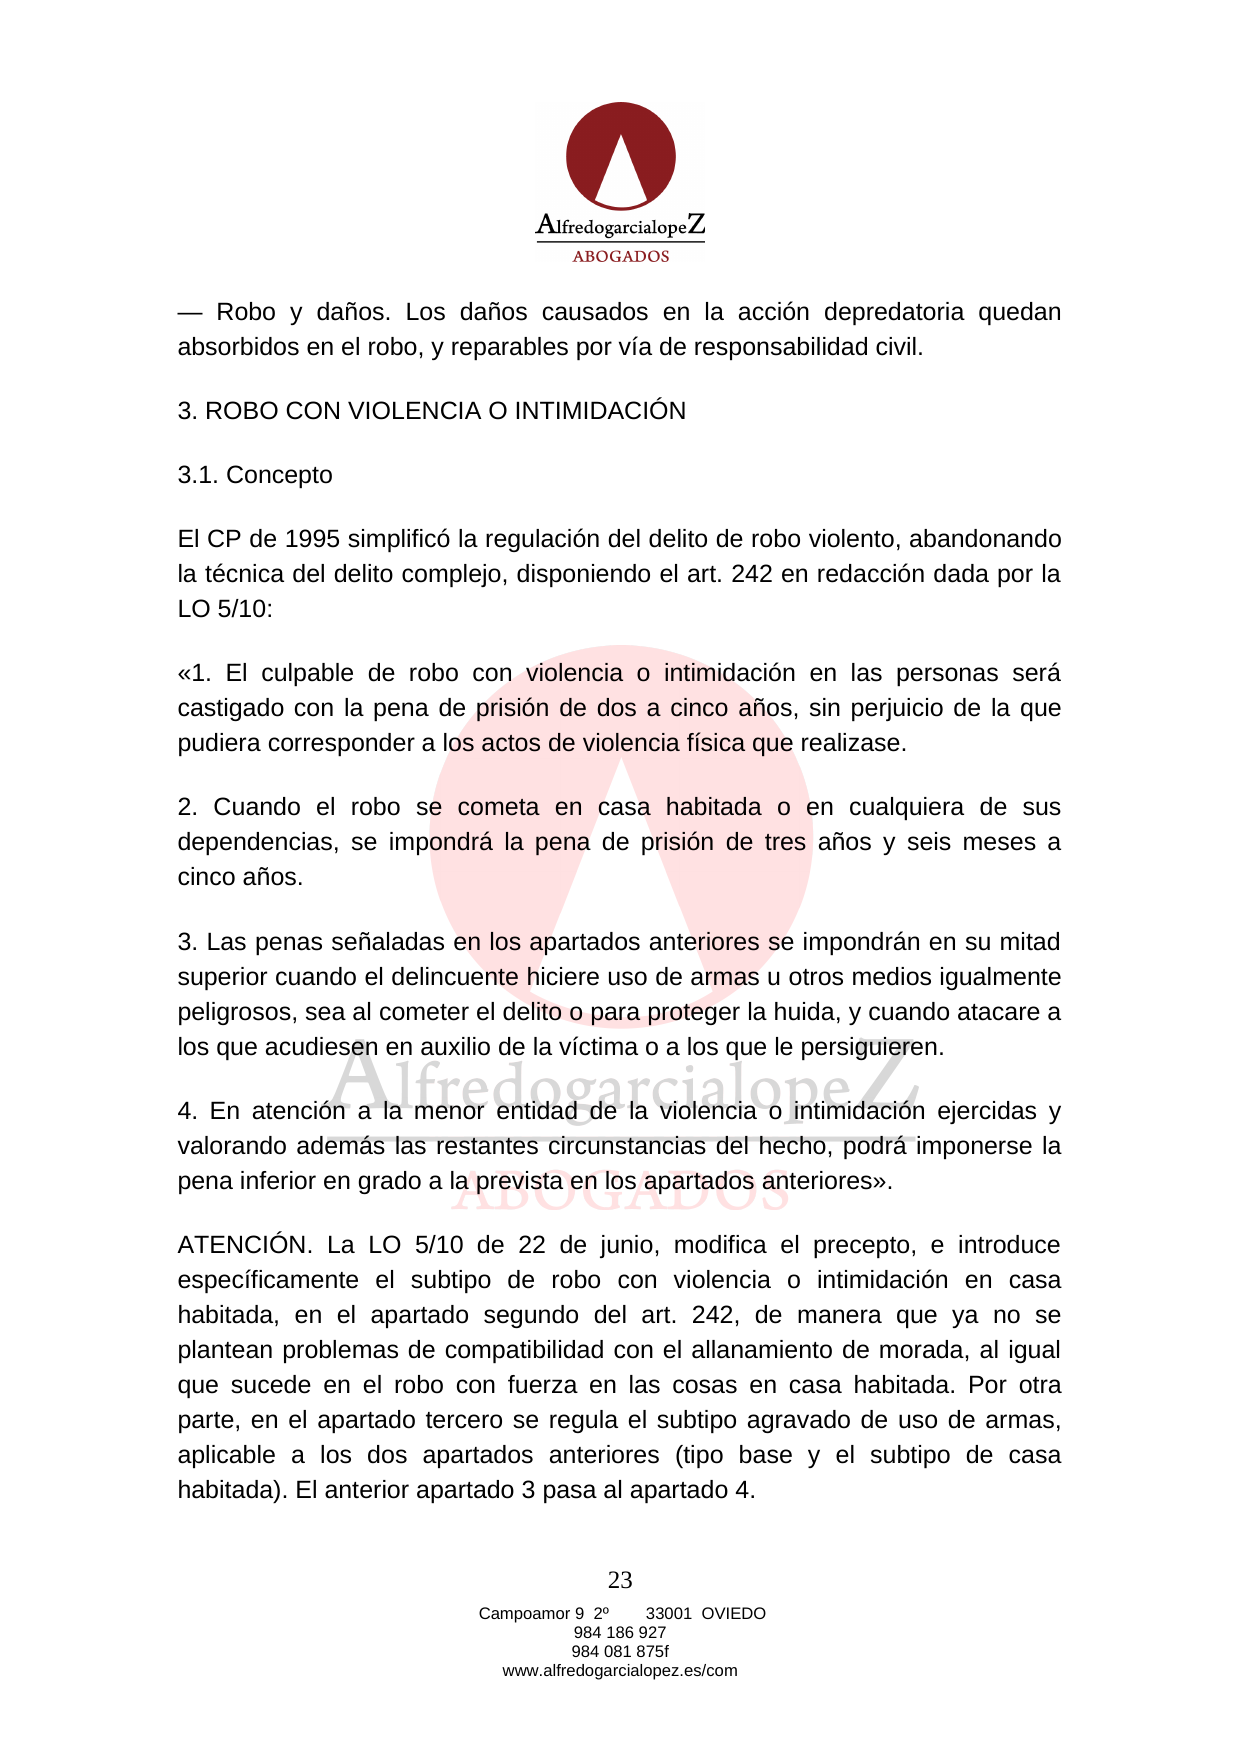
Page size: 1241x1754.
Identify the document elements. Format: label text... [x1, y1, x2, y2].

text 3. Las penas señaladas en los apartados anteriores se impondrán en su mitad superior cuando el delincuente hiciere uso de armas u otros medios igualmente peligrosos, sea al cometer el delito o para proteger la huida, y cuando atacare a los que acudiesen en auxilio de la víctima o a los que le persiguieren. [177, 920, 1063, 1060]
text 4. En atención a la menor entidad de la violencia o intimidación ejercidas y valorando además las restantes circunstancias del hecho, podrá imponerse la pena inferior en grado a la prevista en los apartados anteriores». [177, 1089, 1063, 1194]
text — Robo y daños. Los daños causados en la acción depredatoria quedan absorbidos en el robo, y reparables por vía de responsabilidad civil. [177, 290, 1063, 360]
text 3. ROBO CON VIOLENCIA O INTIMIDACIÓN [177, 389, 1063, 424]
text «1. El culpable de robo con violencia o intimidación en las personas será castigado con la pena de prisión de dos a cinco años, sin perjuicio de la que pudiera corresponder a los actos de violencia física que realizase. [177, 652, 1063, 757]
text 2. Cuando el robo se cometa en casa habitada o en cualquiera de sus dependencias, se impondrá la pena de prisión de tres años y seis meses a cinco años. [177, 786, 1063, 891]
picture [535, 102, 705, 262]
text 3.1. Concepto [177, 453, 1063, 488]
text ATENCIÓN. La LO 5/10 de 22 de junio, modifica el precepto, e introduce específicamente el subtipo de robo con violencia o intimidación en casa habitada, en el apartado segundo del art. 242, de manera que ya no se plantean problemas de compatibilidad con el allanamiento de morada, al igual que sucede en el robo con fuerza en las cosas en casa habitada. Por otra parte, en el apartado tercero se regula el subtipo agravado de uso de armas, aplicable a los dos apartados anteriores (tipo base y el subtipo de casa habitada). El anterior apartado 3 pasa al apartado 4. [177, 1223, 1063, 1503]
text El CP de 1995 simplificó la regulación del delito de robo violento, abandonando la técnica del delito complejo, disponiendo el art. 242 en redacción dada por la LO 5/10: [177, 518, 1063, 623]
